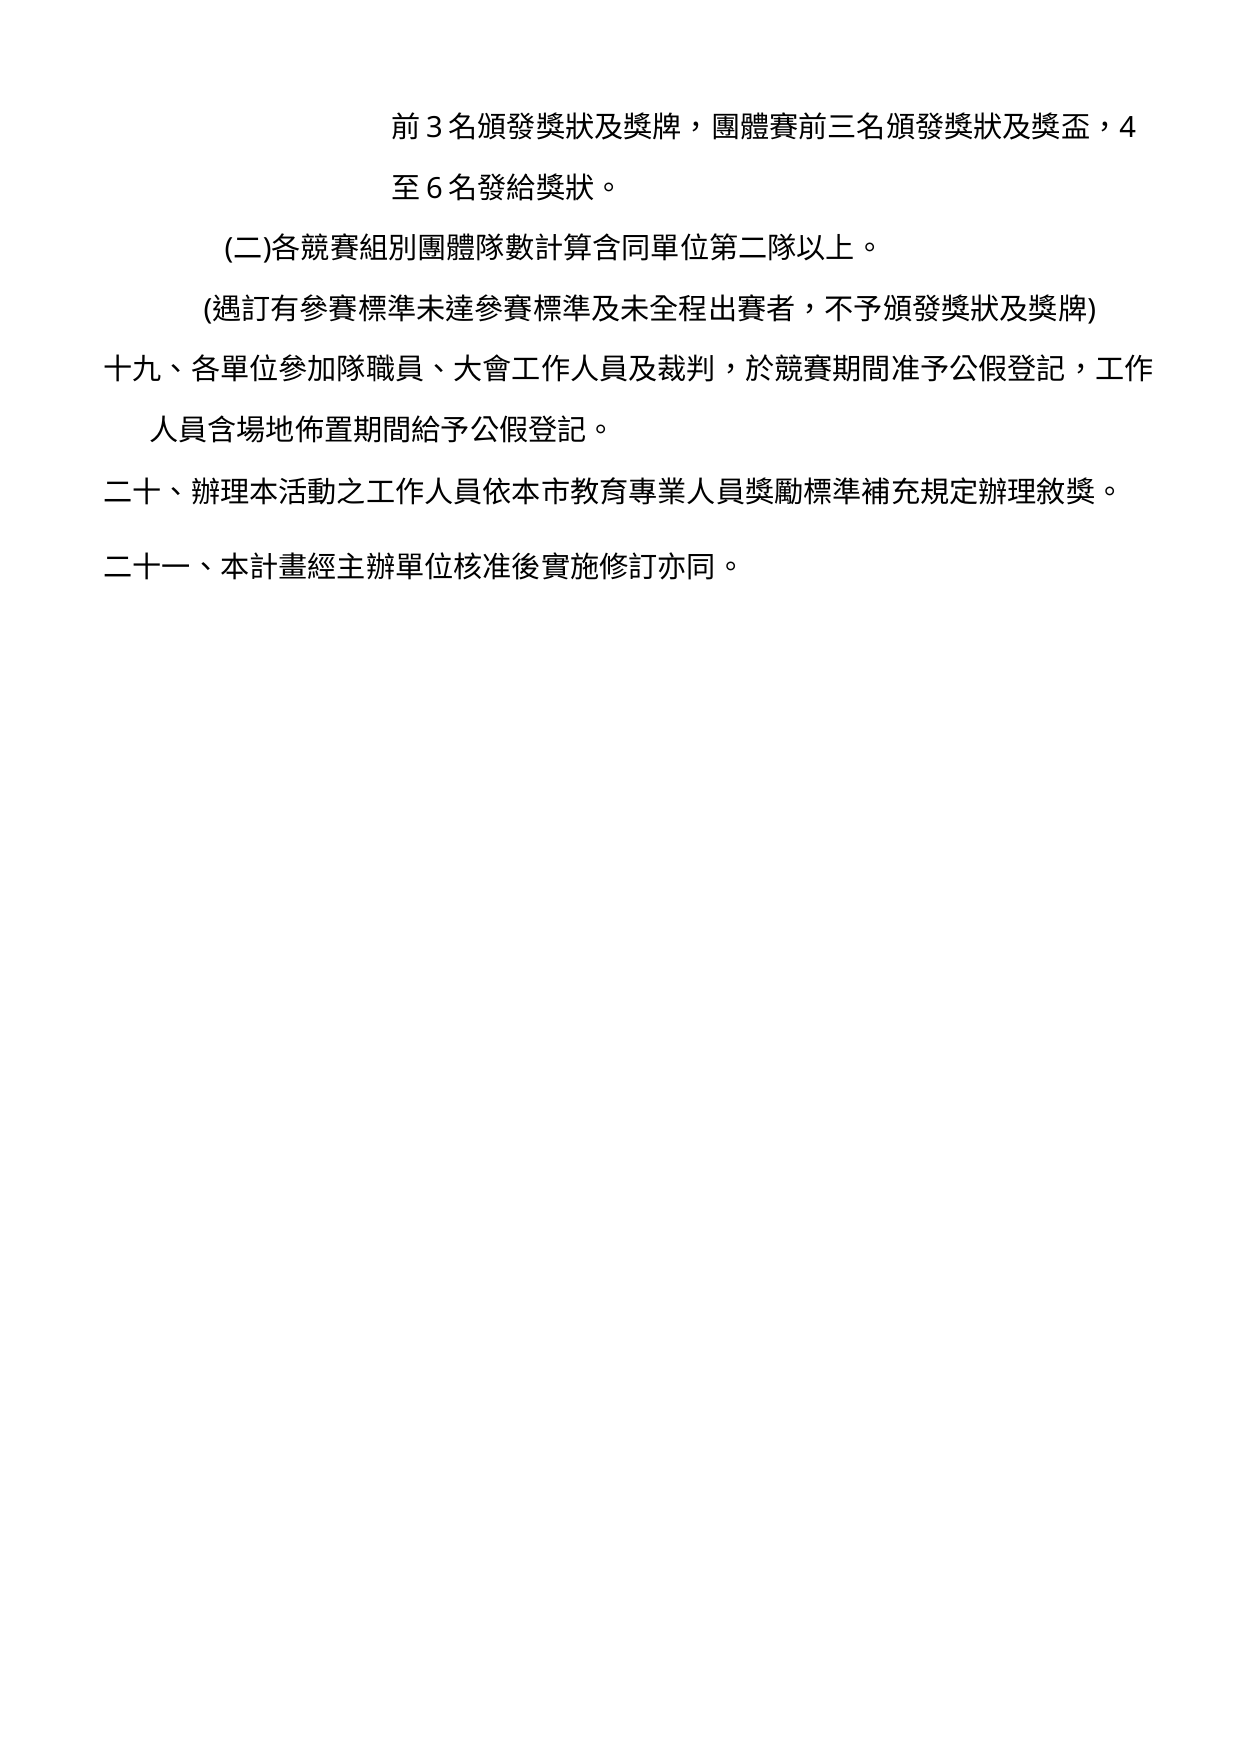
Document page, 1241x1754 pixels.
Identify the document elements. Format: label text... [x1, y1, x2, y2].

text 至6名發給獎狀。 [303, 150, 1165, 210]
text 十九、各單位參加隊職員、大會工作人員及裁判，於競賽期間准予公假登記，工作 [103, 331, 1165, 392]
text (二)各競賽組別團體隊數計算含同單位第二隊以上。 [103, 210, 1165, 271]
text 二十一、本計畫經主辦單位核准後實施修訂亦同。 [103, 527, 1165, 602]
text 人員含場地佈置期間給予公假登記。 [103, 392, 1165, 452]
text 二十、辦理本活動之工作人員依本市教育專業人員獎勵標準補充規定辦理敘獎。 [103, 452, 1165, 527]
text (遇訂有參賽標準未達參賽標準及未全程出賽者，不予頒發獎狀及獎牌) [203, 271, 1165, 331]
text 前3名頒發獎狀及獎牌，團體賽前三名頒發獎狀及獎盃，4 [303, 89, 1165, 150]
